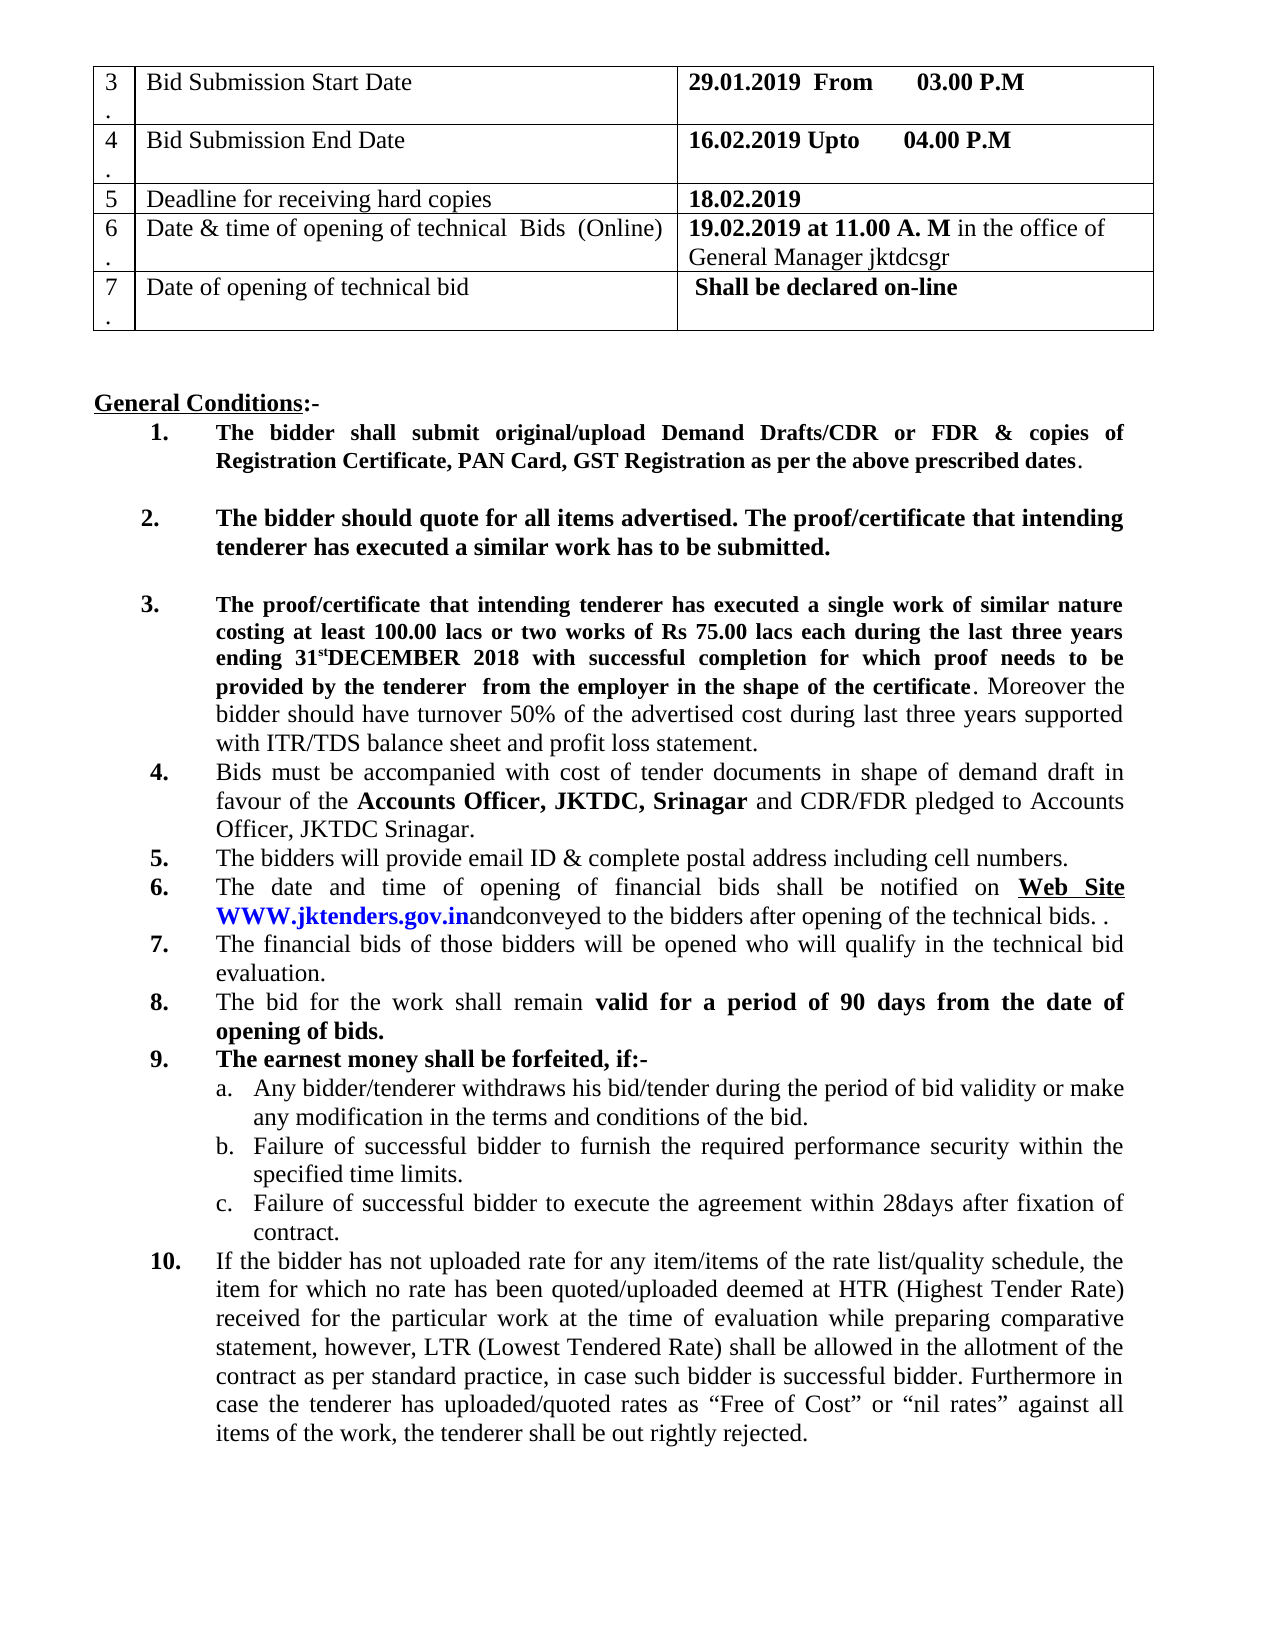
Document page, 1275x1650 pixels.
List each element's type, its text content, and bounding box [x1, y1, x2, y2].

table_cell Bid Submission End Date [136, 125, 677, 183]
list The proof/certificate that intending tenderer has executed a single work of similar nature costing at least 100.00 lacs or two works of Rs 75.00 lacs each during the last three years ending 31stDECEMBER 2018 with successful completion for which proof needs to be provided by the tenderer from the employer in the shape of the certificate. Moreover the bidder should have turnover 50% of the advertised cost during last three years supported with ITR/TDS balance sheet and profit loss statement. [141, 589, 1125, 757]
table_cell Bid Submission Start Date [136, 67, 677, 124]
table_cell 19.02.2019 at 11.00 A. M in the office of General Manager jktdcsgr [678, 214, 1153, 271]
table_cell 6. [94, 214, 134, 271]
table_cell Date & time of opening of technical Bids (Online) [136, 214, 677, 271]
table_cell 29.01.2019 From 03.00 P.M [678, 67, 1153, 124]
table_cell 5 [94, 184, 134, 212]
table_cell Shall be declared on-line [678, 272, 1153, 329]
table_cell 3. [94, 67, 134, 124]
list The bidders will provide email ID & complete postal address including cell numbers. [150, 843, 1125, 872]
table_cell 16.02.2019 Upto 04.00 P.M [678, 125, 1153, 183]
list Failure of successful bidder to furnish the required performance security within the specified time limits. [216, 1131, 1125, 1188]
list If the bidder has not uploaded rate for any item/items of the rate list/quality schedule, the item for which no rate has been quoted/uploaded deemed at HTR (Highest Tender Rate) received for the particular work at the time of evaluation while preparing comparative statement, however, LTR (Lowest Tendered Rate) shall be allowed in the allotment of the contract as per standard practice, in case such bidder is successful bidder. Furthermore in case the tenderer has uploaded/quoted rates as “Free of Cost” or “nil rates” against all items of the work, the tenderer shall be out rightly rejected. [150, 1246, 1125, 1447]
table_cell 4. [94, 125, 134, 183]
text General Conditions:- [94, 388, 1125, 417]
table_cell 18.02.2019 [678, 184, 1153, 212]
list The bid for the work shall remain valid for a period of 90 days from the date of opening of bids. [150, 987, 1125, 1044]
list Bids must be accompanied with cost of tender documents in shape of demand draft in favour of the Accounts Officer, JKTDC, Srinagar and CDR/FDR pledged to Accounts Officer, JKTDC Srinagar. [150, 757, 1125, 843]
list The date and time of opening of financial bids shall be notified on Web Site WWW.jktenders.gov.inandconveyed to the bidders after opening of the technical bids. . [150, 872, 1125, 929]
list Failure of successful bidder to execute the agreement within 28days after fixation of contract. [216, 1188, 1125, 1246]
table_cell Date of opening of technical bid [136, 272, 677, 329]
table_cell Deadline for receiving hard copies [136, 184, 677, 212]
list The earnest money shall be forfeited, if:- [150, 1044, 1125, 1073]
table_cell 7. [94, 272, 134, 329]
list The financial bids of those bidders will be opened who will qualify in the technical bid evaluation. [150, 929, 1125, 987]
list The bidder should quote for all items advertised. The proof/certificate that intending tenderer has executed a similar work has to be submitted. [141, 503, 1125, 561]
list Any bidder/tenderer withdraws his bid/tender during the period of bid validity or make any modification in the terms and conditions of the bid. [216, 1073, 1125, 1131]
list The bidder shall submit original/upload Demand Drafts/CDR or FDR & copies of Registration Certificate, PAN Card, GST Registration as per the above prescribed dates. [150, 417, 1125, 474]
